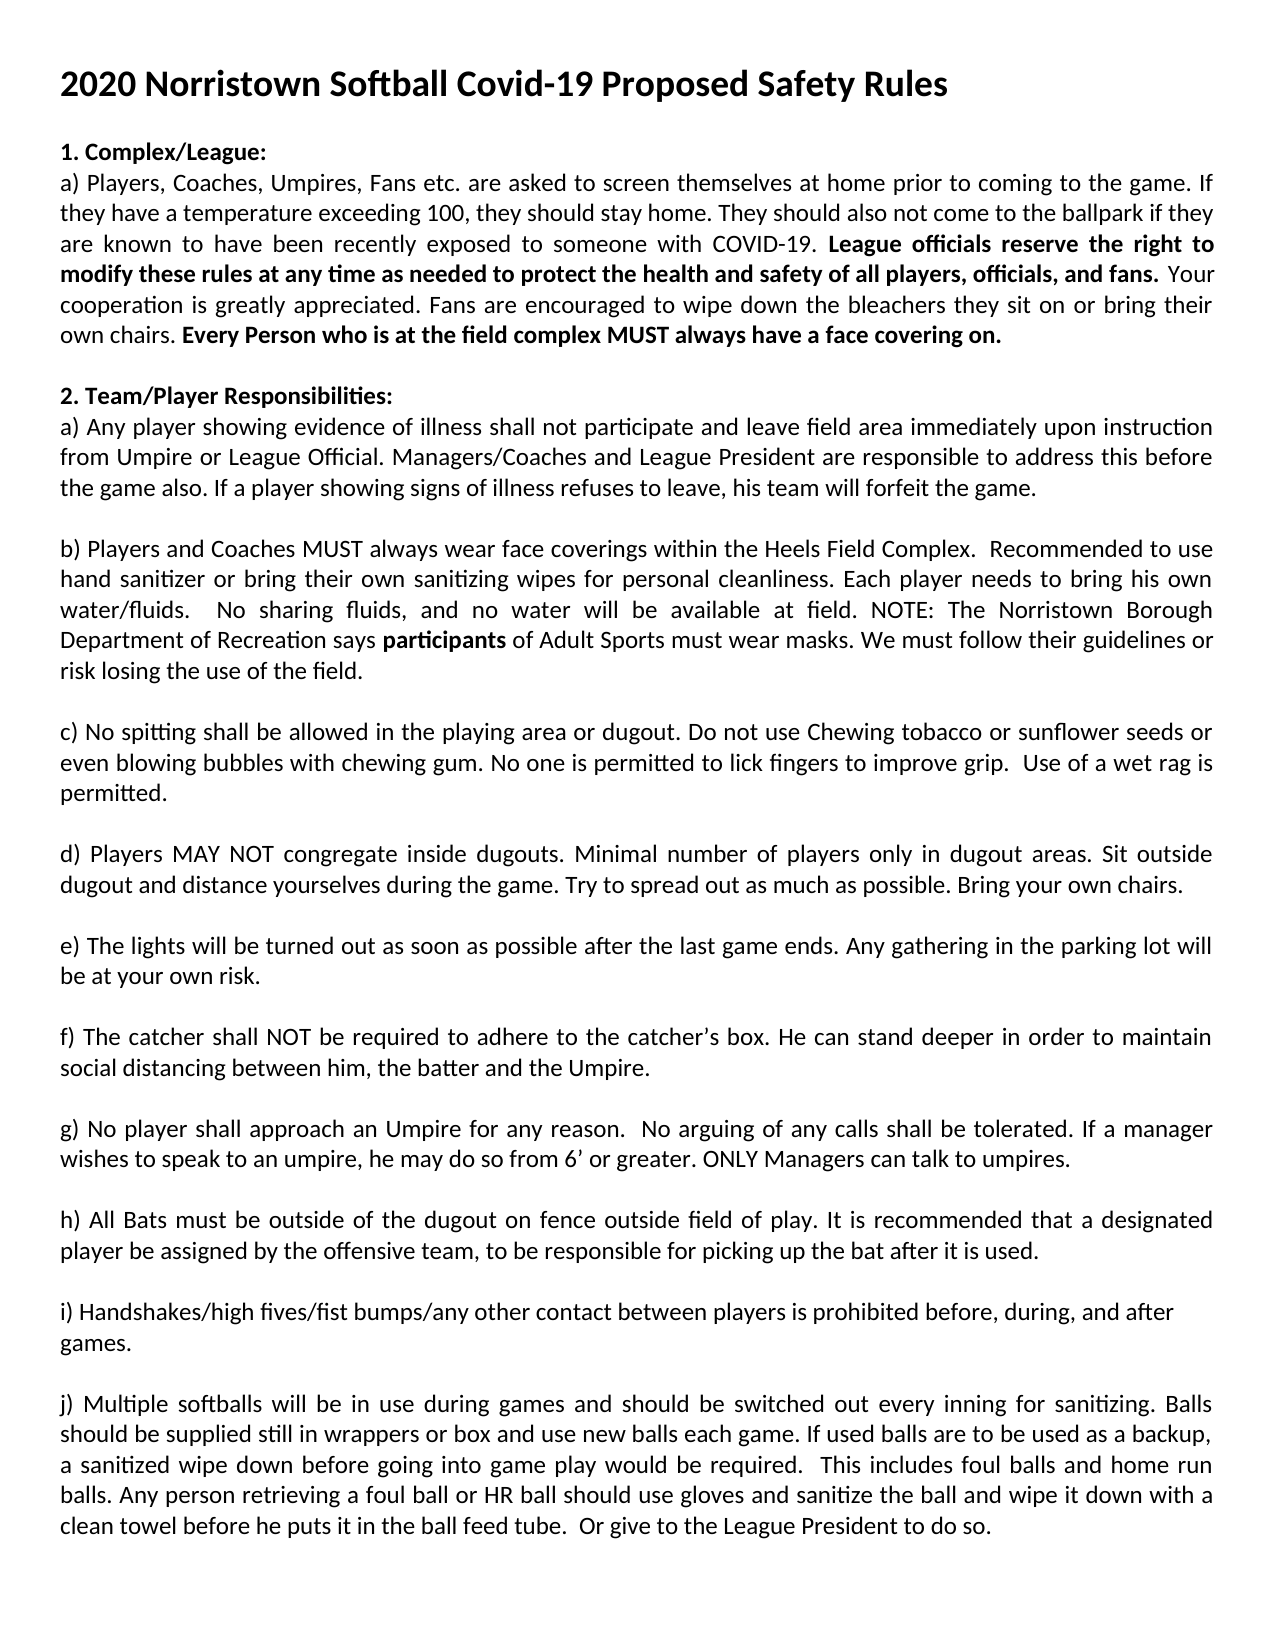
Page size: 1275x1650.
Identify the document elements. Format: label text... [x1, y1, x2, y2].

text b) Players and Coaches MUST always wear face coverings within the Heels Field Complex. Recommended to use hand sanitizer or bring their own sanitizing wipes for personal cleanliness. Each player needs to bring his own water/fluids. No sharing fluids, and no water will be available at field. NOTE: The Norristown Borough Department of Recreation says participants of Adult Sports must wear masks. We must follow their guidelines or risk losing the use of the field. [60, 533, 1215, 686]
text 1. Complex/League: [60, 136, 1215, 167]
text f) The catcher shall NOT be required to adhere to the catcher’s box. He can stand deeper in order to maintain social distancing between him, the batter and the Umpire. [60, 1021, 1215, 1082]
text e) The lights will be turned out as soon as possible after the last game ends. Any gathering in the parking lot will be at your own risk. [60, 930, 1215, 991]
text 2020 Norristown Softball Covid-19 Proposed Safety Rules [60, 60, 1215, 106]
text c) No spitting shall be allowed in the playing area or dugout. Do not use Chewing tobacco or sunflower seeds or even blowing bubbles with chewing gum. No one is permitted to lick fingers to improve grip. Use of a wet rag is permitted. [60, 716, 1215, 808]
text a) Players, Coaches, Umpires, Fans etc. are asked to screen themselves at home prior to coming to the game. If they have a temperature exceeding 100, they should stay home. They should also not come to the ballpark if they are known to have been recently exposed to someone with COVID-19. League officials reserve the right to modify these rules at any time as needed to protect the health and safety of all players, officials, and fans. Your cooperation is greatly appreciated. Fans are encouraged to wipe down the bleachers they sit on or bring their own chairs. Every Person who is at the field complex MUST always have a face covering on. [60, 167, 1215, 350]
text i) Handshakes/high fives/fist bumps/any other contact between players is prohibited before, during, and after [60, 1296, 1215, 1327]
text 2. Team/Player Responsibilities: [60, 381, 1215, 411]
text games. [60, 1327, 1215, 1357]
text a) Any player showing evidence of illness shall not participate and leave field area immediately upon instruction from Umpire or League Official. Managers/Coaches and League President are responsible to address this before the game also. If a player showing signs of illness refuses to leave, his team will forfeit the game. [60, 411, 1215, 503]
text j) Multiple softballs will be in use during games and should be switched out every inning for sanitizing. Balls should be supplied still in wrappers or box and use new balls each game. If used balls are to be used as a backup, a sanitized wipe down before going into game play would be required. This includes foul balls and home run balls. Any person retrieving a foul ball or HR ball should use gloves and sanitize the ball and wipe it down with a clean towel before he puts it in the ball feed tube. Or give to the League President to do so. [60, 1388, 1215, 1540]
text d) Players MAY NOT congregate inside dugouts. Minimal number of players only in dugout areas. Sit outside dugout and distance yourselves during the game. Try to spread out as much as possible. Bring your own chairs. [60, 838, 1215, 899]
text h) All Bats must be outside of the dugout on fence outside field of play. It is recommended that a designated player be assigned by the offensive team, to be responsible for picking up the bat after it is used. [60, 1204, 1215, 1266]
text g) No player shall approach an Umpire for any reason. No arguing of any calls shall be tolerated. If a manager wishes to speak to an umpire, he may do so from 6’ or greater. ONLY Managers can talk to umpires. [60, 1113, 1215, 1174]
